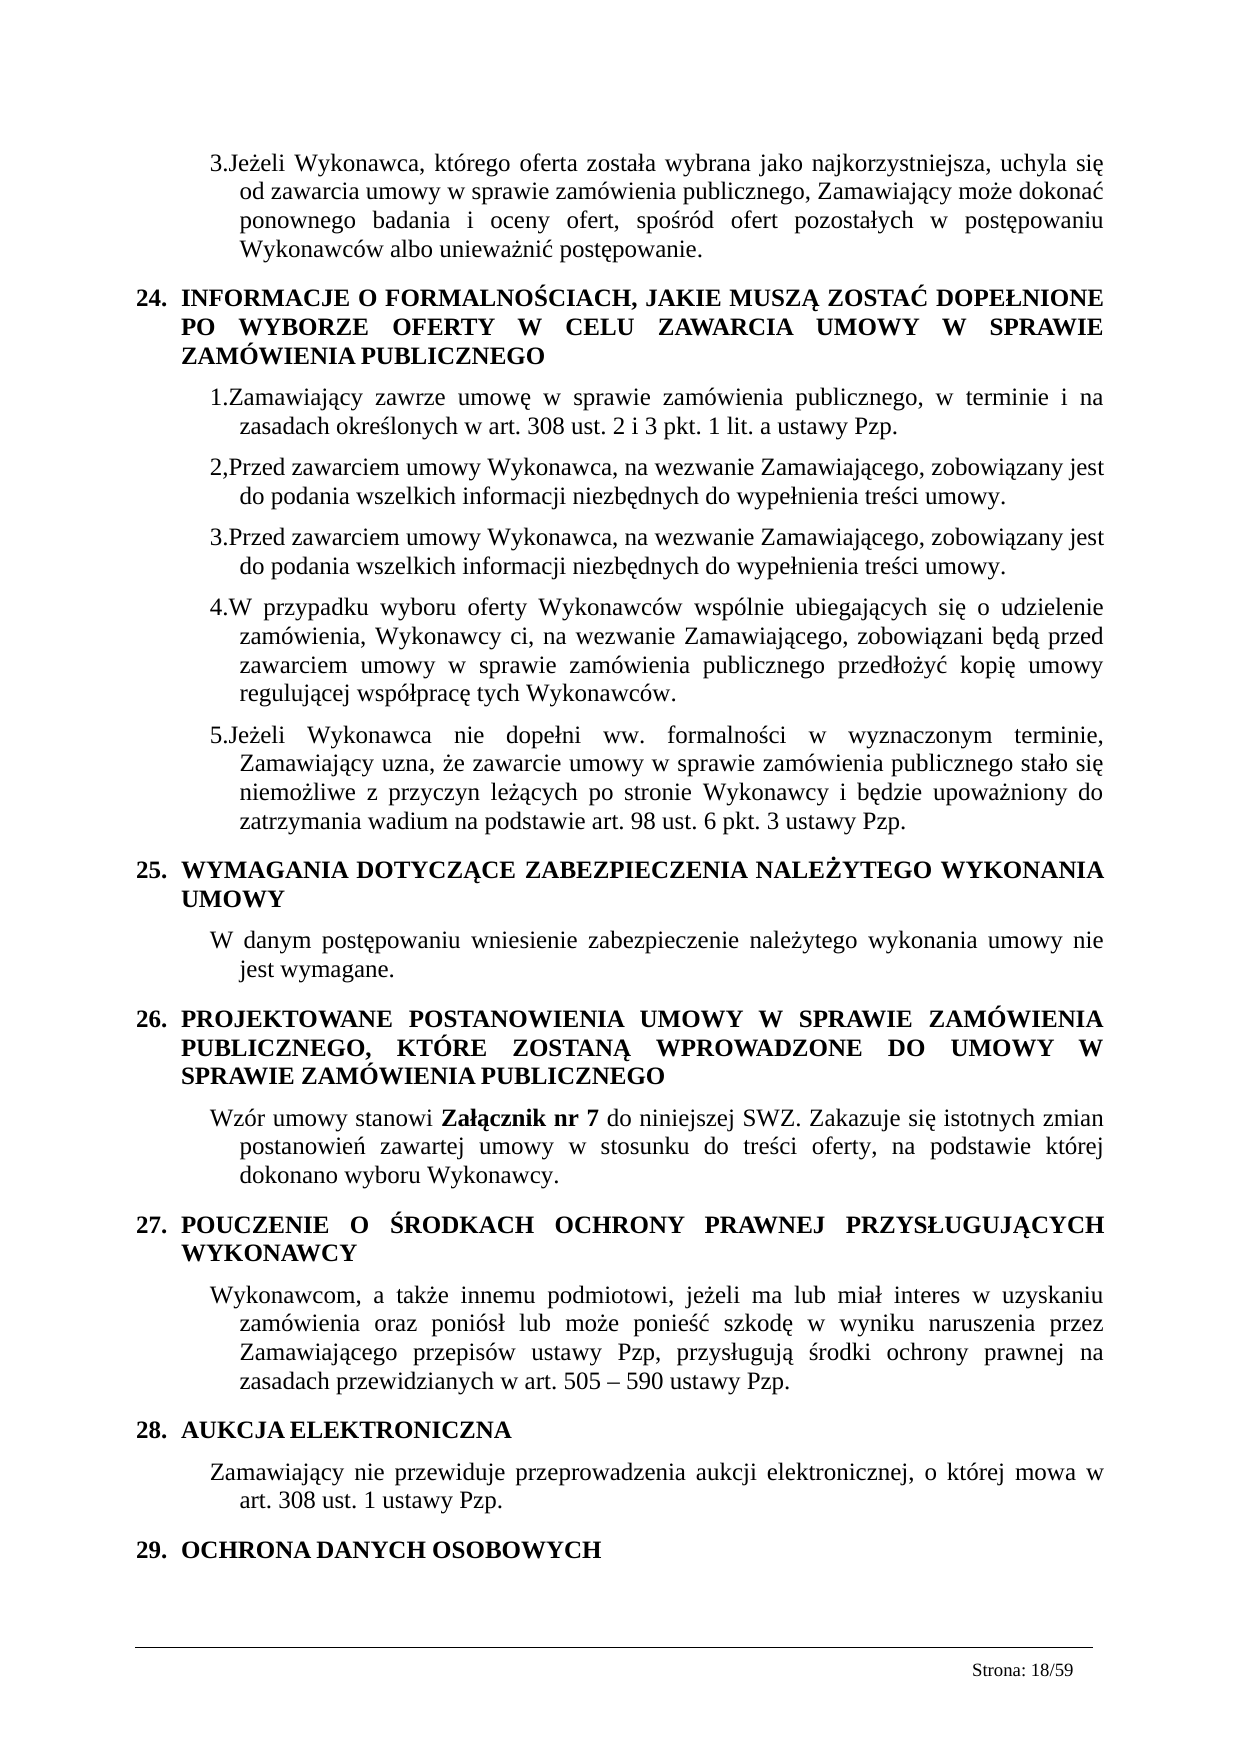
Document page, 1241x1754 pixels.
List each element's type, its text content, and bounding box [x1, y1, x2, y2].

subtitle Pouczenie o środkach ochrony prawnej przysługujących Wykonawcy [136, 1210, 1104, 1267]
subtitle Aukcja elektroniczna [136, 1416, 1104, 1444]
subtitle 5.Jeżeli Wykonawca nie dopełni ww. formalności w wyznaczonym terminie, Zamawiający uzna, że zawarcie umowy w sprawie zamówienia publicznego stało się niemożliwe z przyczyn leżących po stronie Wykonawcy i będzie upoważniony do zatrzymania wadium na podstawie art. 98 ust. 6 pkt. 3 ustawy Pzp. [209, 720, 1104, 835]
subtitle projektowane postanowienia umowy w sprawie zamówienia publicznego, które zostaną wprowadzone do umowy w sprawie zamówienia publicznego [136, 1004, 1104, 1090]
subtitle W danym postępowaniu wniesienie zabezpieczenie należytego wykonania umowy nie jest wymagane. [209, 926, 1104, 983]
subtitle 2,Przed zawarciem umowy Wykonawca, na wezwanie Zamawiającego, zobowiązany jest do podania wszelkich informacji niezbędnych do wypełnienia treści umowy. [209, 452, 1104, 510]
subtitle Wymagania dotyczące zabezpieczenia należytego wykonania umowy [136, 856, 1104, 913]
subtitle 3.Jeżeli Wykonawca, którego oferta została wybrana jako najkorzystniejsza, uchyla się od zawarcia umowy w sprawie zamówienia publicznego, Zamawiający może dokonać ponownego badania i oceny ofert, spośród ofert pozostałych w postępowaniu Wykonawców albo unieważnić postępowanie. [209, 148, 1104, 263]
subtitle 3.Przed zawarciem umowy Wykonawca, na wezwanie Zamawiającego, zobowiązany jest do podania wszelkich informacji niezbędnych do wypełnienia treści umowy. [209, 522, 1104, 580]
subtitle 4.W przypadku wyboru oferty Wykonawców wspólnie ubiegających się o udzielenie zamówienia, Wykonawcy ci, na wezwanie Zamawiającego, zobowiązani będą przed zawarciem umowy w sprawie zamówienia publicznego przedłożyć kopię umowy regulującej współpracę tych Wykonawców. [209, 592, 1104, 707]
subtitle Wzór umowy stanowi Załącznik nr 7 do niniejszej SWZ. Zakazuje się istotnych zmian postanowień zawartej umowy w stosunku do treści oferty, na podstawie której dokonano wyboru Wykonawcy. [209, 1103, 1104, 1189]
subtitle Informacje o formalnościach, jakie muszą zostać dopełnione po wyborze oferty w celu zawarcia umowy w sprawie zamówienia publicznego [136, 283, 1104, 370]
subtitle Zamawiający nie przewiduje przeprowadzenia aukcji elektronicznej, o której mowa w art. 308 ust. 1 ustawy Pzp. [209, 1457, 1104, 1514]
subtitle Ochrona danych osobowych [136, 1535, 1104, 1564]
subtitle 1.Zamawiający zawrze umowę w sprawie zamówienia publicznego, w terminie i na zasadach określonych w art. 308 ust. 2 i 3 pkt. 1 lit. a ustawy Pzp. [209, 382, 1104, 440]
subtitle Wykonawcom, a także innemu podmiotowi, jeżeli ma lub miał interes w uzyskaniu zamówienia oraz poniósł lub może ponieść szkodę w wyniku naruszenia przez Zamawiającego przepisów ustawy Pzp, przysługują środki ochrony prawnej na zasadach przewidzianych w art. 505 – 590 ustawy Pzp. [209, 1280, 1104, 1395]
